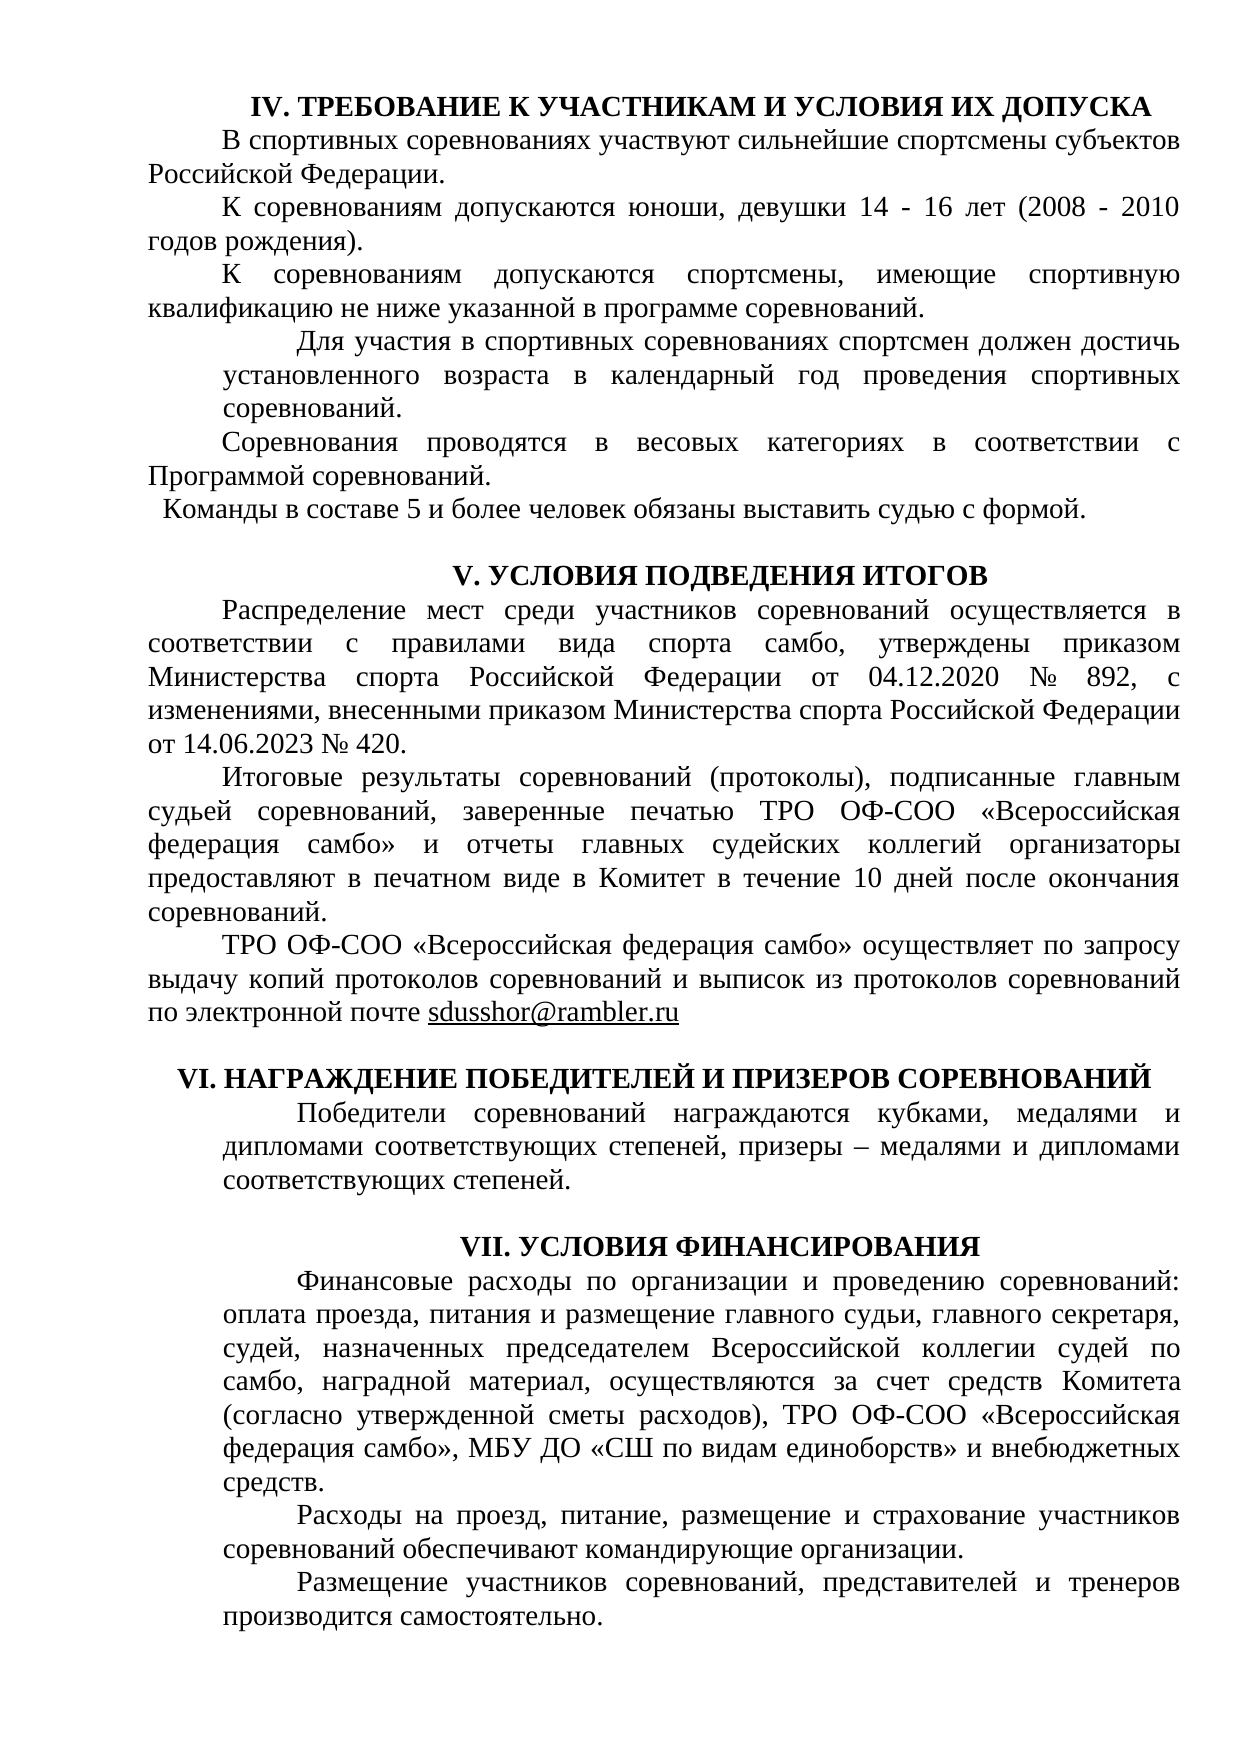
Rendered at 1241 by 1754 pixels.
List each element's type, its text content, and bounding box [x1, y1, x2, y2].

list Итоговые результаты соревнований (протоколы), подписанные главным судьей соревнований, заверенные печатью ТРО ОФ-СОО «Всероссийская федерация самбо» и отчеты главных судейских коллегий организаторы предоставляют в печатном виде в Комитет в течение 10 дней после окончания соревнований. [148, 759, 1181, 927]
list К соревнованиям допускаются спортсмены, имеющие спортивную квалификацию не ниже указанной в программе соревнований. [148, 256, 1181, 323]
text Финансовые расходы по организации и проведению соревнований: оплата проезда, питания и размещение главного судьи, главного секретаря, судей, назначенных председателем Всероссийской коллегии судей по самбо, наградной материал, осуществляются за счет средств Комитета (согласно утвержденной сметы расходов), ТРО ОФ-СОО «Всероссийская федерация самбо», МБУ ДО «СШ по видам единоборств» и внебюджетных средств. [223, 1263, 1181, 1497]
list В спортивных соревнованиях участвуют сильнейшие спортсмены субъектов Российской Федерации. [148, 122, 1181, 189]
list ТРО ОФ-СОО «Всероссийская федерация самбо» осуществляет по запросу выдачу копий протоколов соревнований и выписок из протоколов соревнований по электронной почте sdusshor@rambler.ru [148, 927, 1181, 1028]
list VII. УСЛОВИЯ ФИНАНСИРОВАНИЯ [259, 1229, 1181, 1263]
text VI. НАГРАЖДЕНИЕ ПОБЕДИТЕЛЕЙ И ПРИЗЕРОВ СОРЕВНОВАНИЙ [148, 1061, 1181, 1095]
text Размещение участников соревнований, представителей и тренеров производится самостоятельно. [223, 1564, 1181, 1632]
list IV. ТРЕБОВАНИЕ К УЧАСТНИКАМ И УСЛОВИЯ ИХ ДОПУСКА [221, 89, 1181, 122]
text Победители соревнований награждаются кубками, медалями и дипломами соответствующих степеней, призеры – медалями и дипломами соответствующих степеней. [223, 1095, 1181, 1196]
list Команды в составе 5 и более человек обязаны выставить судью с формой. [148, 491, 1181, 525]
list V. УСЛОВИЯ ПОДВЕДЕНИЯ ИТОГОВ [259, 558, 1181, 592]
list Распределение мест среди участников соревнований осуществляется в соответствии с правилами вида спорта самбо, утверждены приказом Министерства спорта Российской Федерации от 04.12.2020 № 892, с изменениями, внесенными приказом Министерства спорта Российской Федерации от 14.06.2023 № 420. [148, 592, 1181, 759]
text Расходы на проезд, питание, размещение и страхование участников соревнований обеспечивают командирующие организации. [223, 1497, 1181, 1564]
text Для участия в спортивных соревнованиях спортсмен должен достичь установленного возраста в календарный год проведения спортивных соревнований. [223, 323, 1181, 424]
list К соревнованиям допускаются юноши, девушки 14 - 16 лет (2008 - 2010 годов рождения). [148, 189, 1181, 256]
list Соревнования проводятся в весовых категориях в соответствии с Программой соревнований. [148, 424, 1181, 491]
